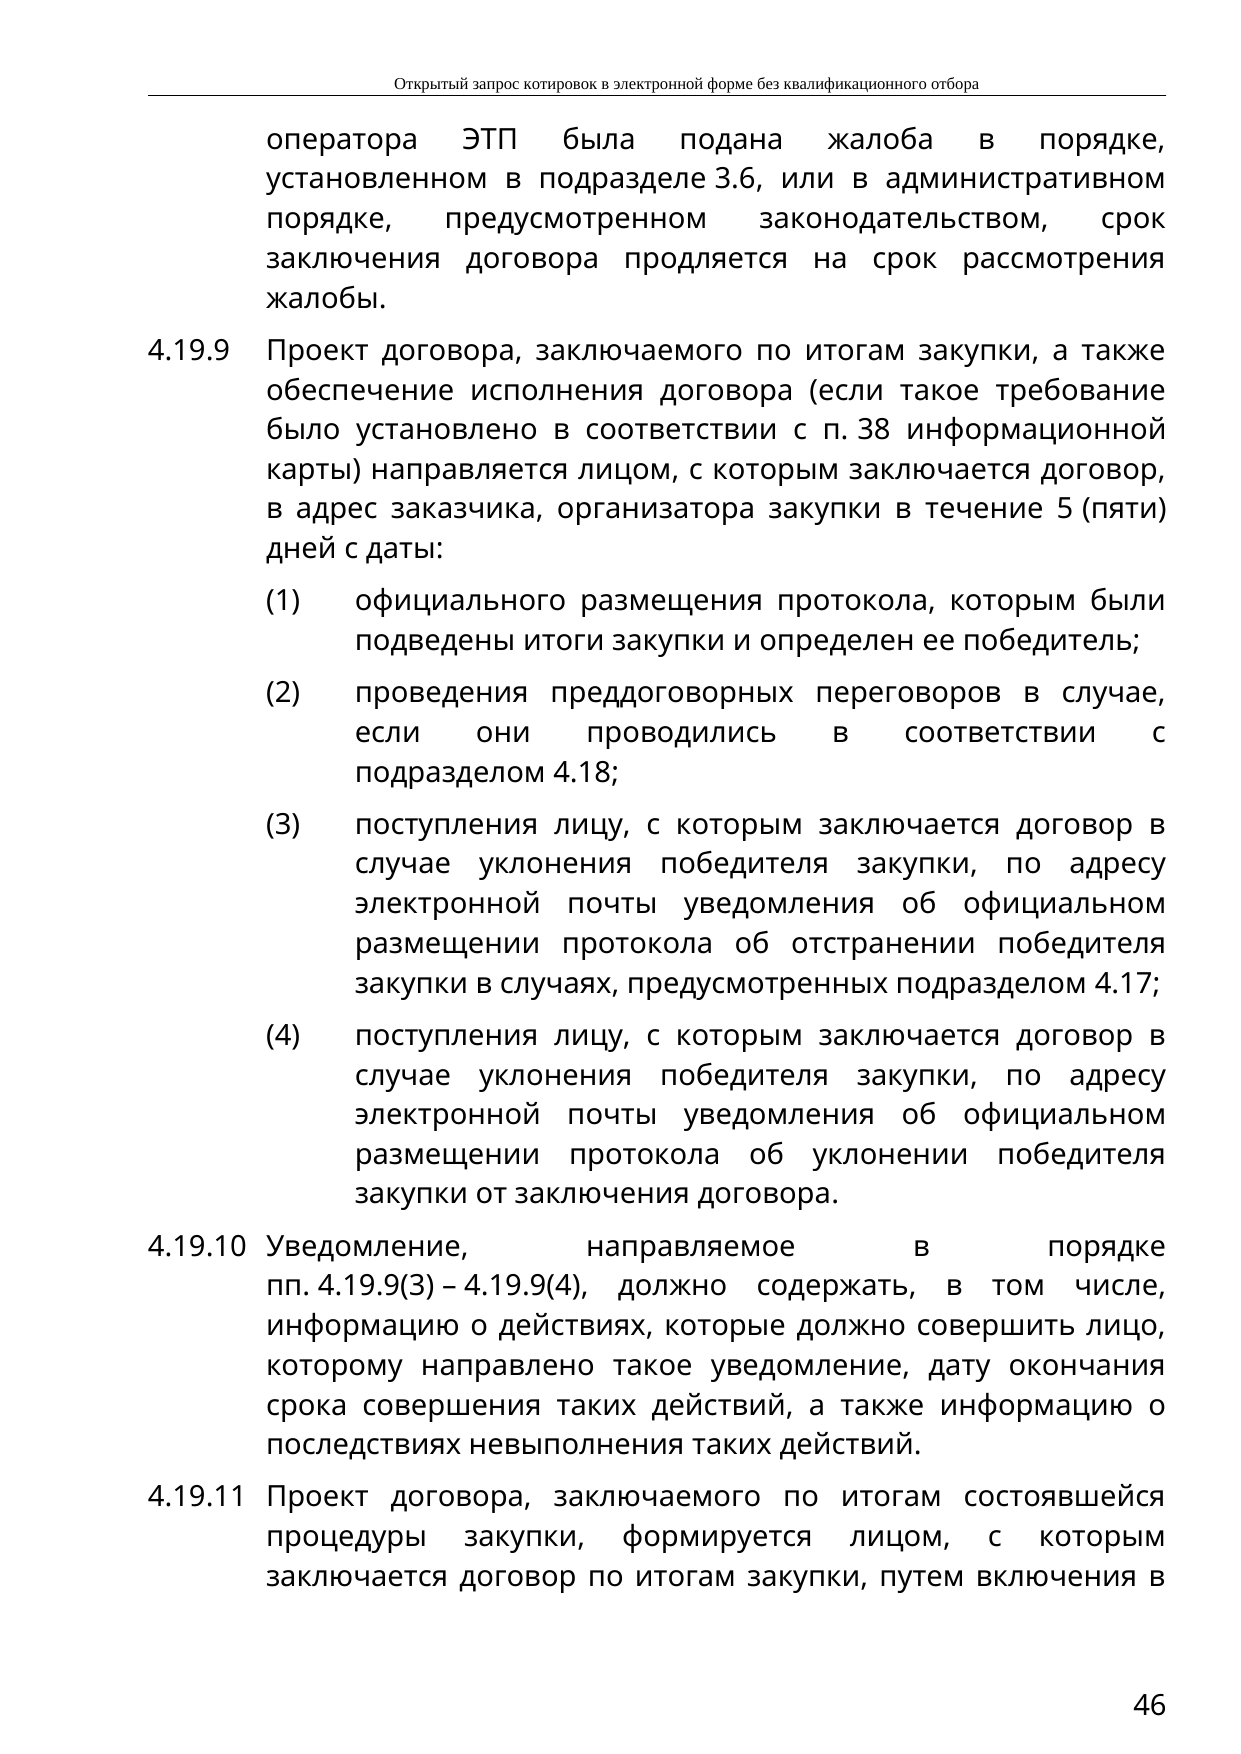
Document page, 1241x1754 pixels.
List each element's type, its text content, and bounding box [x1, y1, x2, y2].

text поступления лицу, с которым заключается договор в случае уклонения победителя закупки, по адресу электронной почты уведомления об официальном размещении протокола об отстранении победителя закупки в случаях, предусмотренных подразделом 4.17; [266, 803, 1166, 1002]
text поступления лицу, с которым заключается договор в случае уклонения победителя закупки, по адресу электронной почты уведомления об официальном размещении протокола об уклонении победителя закупки от заключения договора. [266, 1014, 1166, 1212]
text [148, 1476, 1166, 1595]
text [148, 118, 1166, 317]
text проведения преддоговорных переговоров в случае, если они проводились в соответствии с подразделом 4.18; [266, 672, 1166, 791]
text Проект договора, заключаемого по итогам закупки, а также обеспечение исполнения договора (если такое требование было установлено в соответствии с п. 33 информационной карты) направляется лицом, с которым заключается договор, в адрес заказчика, организатора закупки в течение 5 (пяти) дней с даты: [148, 329, 1166, 567]
text Уведомление, направляемое в порядке пп. 4.19.9(3) – 4.19.9(4), должно содержать, в том числе, информацию о действиях, которые должно совершить лицо, которому направлено такое уведомление, дату окончания срока совершения таких действий, а также информацию о последствиях невыполнения таких действий. [148, 1225, 1166, 1463]
text официального размещения протокола, которым были подведены итоги закупки и определен ее победитель; [266, 580, 1166, 659]
